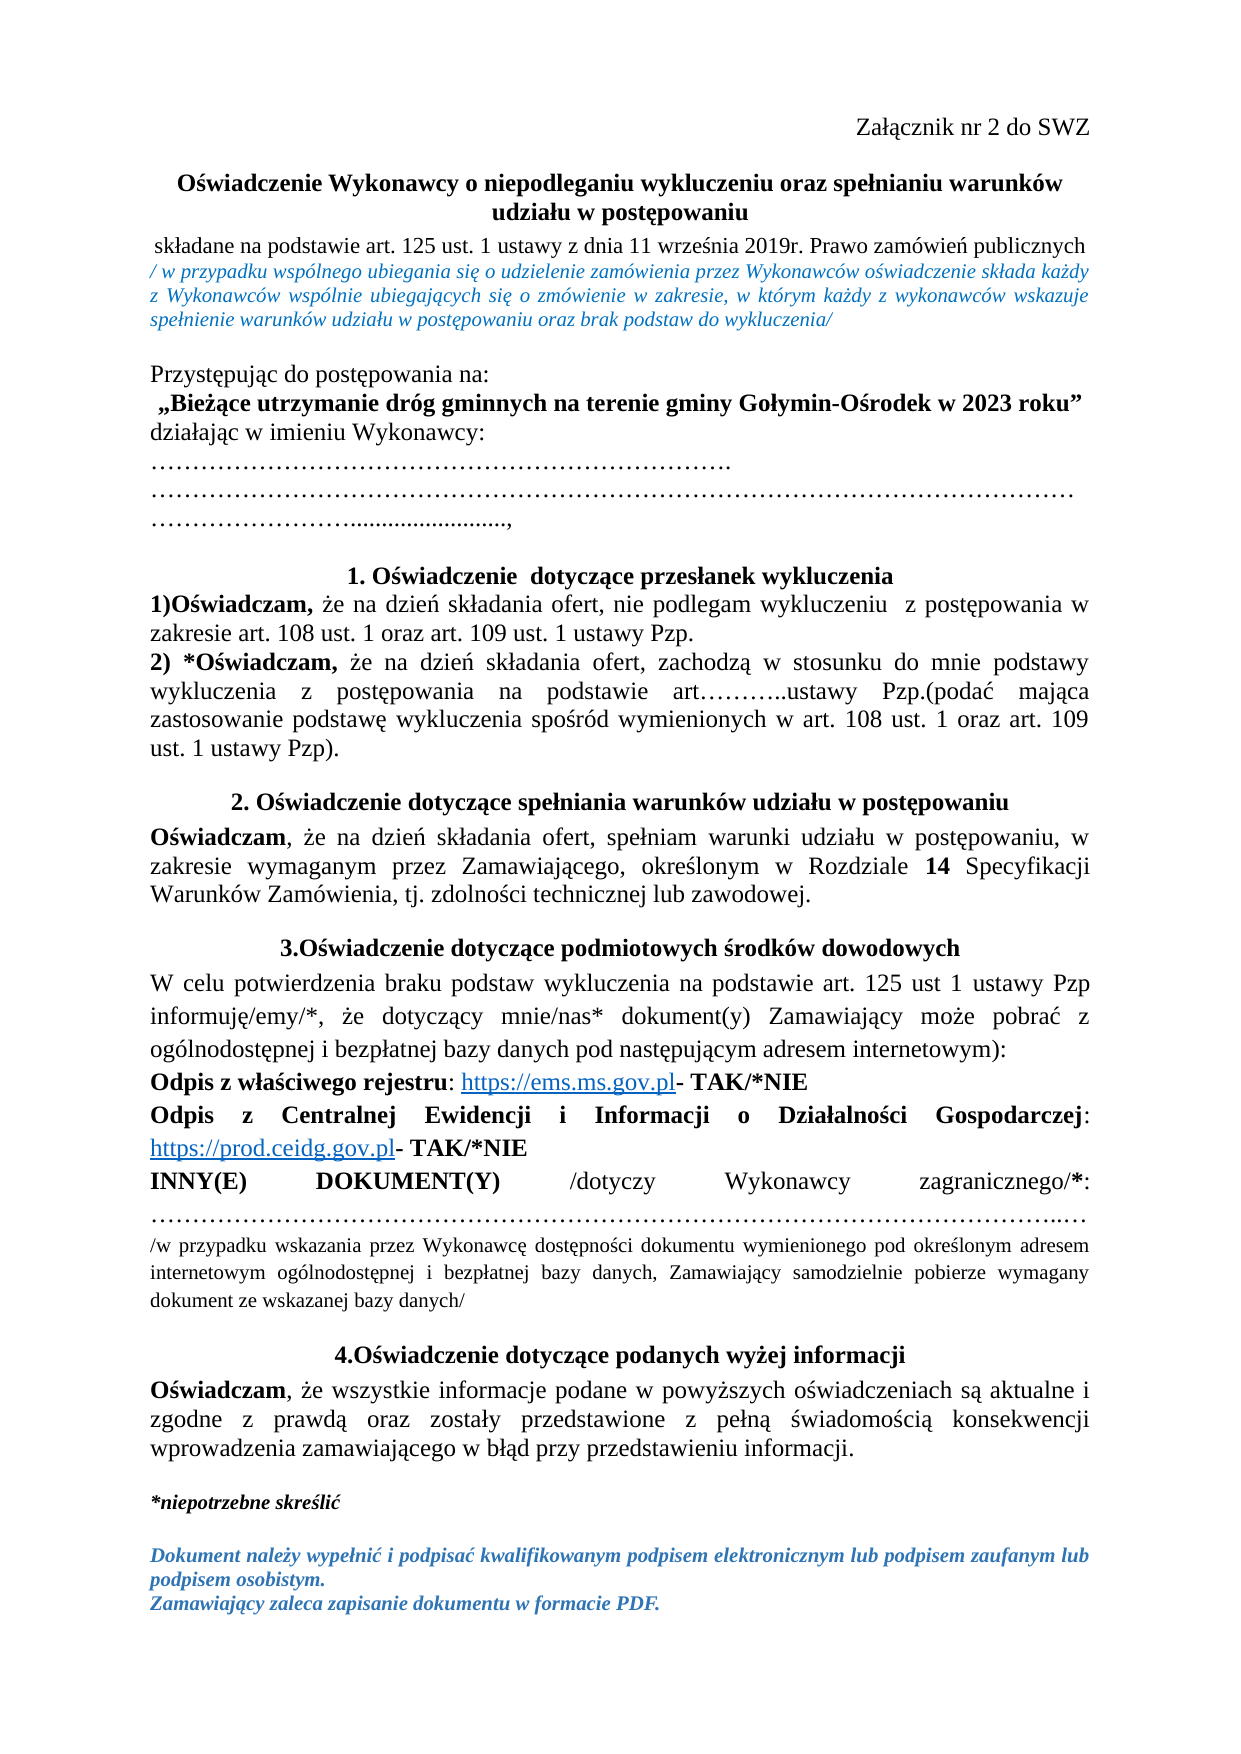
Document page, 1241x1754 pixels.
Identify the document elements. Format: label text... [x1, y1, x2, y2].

text INNY(E) DOKUMENT(Y) /dotyczy Wykonawcy zagranicznego/*: ………………………………………………………………………………………………..… [150, 1166, 1090, 1228]
text Przystępując do postępowania na: [150, 359, 1090, 388]
text …………………………………………………………….………………………………………………………………………………………………………………………........................., [150, 446, 1090, 532]
text Dokument należy wypełnić i podpisać kwalifikowanym podpisem elektronicznym lub podpisem zaufanym lub podpisem osobistym. [150, 1543, 1090, 1591]
subtitle 3.Oświadczenie dotyczące podmiotowych środków dowodowych [150, 933, 1090, 962]
text Załącznik nr 2 do SWZ [224, 112, 1090, 141]
text Odpis z właściwego rejestru: https://ems.ms.gov.pl- TAK/*NIE [150, 1067, 1090, 1096]
text składane na podstawie art. 125 ust. 1 ustawy z dnia 11 września 2019r. Prawo zamówień publicznych [150, 232, 1090, 259]
text działając w imieniu Wykonawcy: [150, 417, 1090, 446]
subtitle 4.Oświadczenie dotyczące podanych wyżej informacji [150, 1340, 1090, 1369]
text *niepotrzebne skreślić [150, 1490, 1090, 1514]
text Oświadczam, że na dzień składania ofert, spełniam warunki udziału w postępowaniu, w zakresie wymaganym przez Zamawiającego, określonym w Rozdziale 14 Specyfikacji Warunków Zamówienia, tj. zdolności technicznej lub zawodowej. [150, 822, 1090, 908]
subtitle 2. Oświadczenie dotyczące spełniania warunków udziału w postępowaniu [150, 787, 1090, 816]
text 2) *Oświadczam, że na dzień składania ofert, zachodzą w stosunku do mnie podstawy wykluczenia z postępowania na podstawie art………..ustawy Pzp.(podać mająca zastosowanie podstawę wykluczenia spośród wymienionych w art. 108 ust. 1 oraz art. 109 ust. 1 ustawy Pzp). [150, 647, 1090, 762]
text Odpis z Centralnej Ewidencji i Informacji o Działalności Gospodarczej: https://prod.ceidg.gov.pl- TAK/*NIE [150, 1100, 1090, 1162]
text W celu potwierdzenia braku podstaw wykluczenia na podstawie art. 125 ust 1 ustawy Pzp informuję/emy/*, że dotyczący mnie/nas* dokument(y) Zamawiający może pobrać z ogólnodostępnej i bezpłatnej bazy danych pod następującym adresem internetowym): [150, 968, 1090, 1063]
text Oświadczam, że wszystkie informacje podane w powyższych oświadczeniach są aktualne i zgodne z prawdą oraz zostały przedstawione z pełną świadomością konsekwencji wprowadzenia zamawiającego w błąd przy przedstawieniu informacji. [150, 1375, 1090, 1462]
text 1)Oświadczam, że na dzień składania ofert, nie podlegam wykluczeniu z postępowania w zakresie art. 108 ust. 1 oraz art. 109 ust. 1 ustawy Pzp. [150, 589, 1090, 647]
text /w przypadku wskazania przez Wykonawcę dostępności dokumentu wymienionego pod określonym adresem internetowym ogólnodostępnej i bezpłatnej bazy danych, Zamawiający samodzielnie pobierze wymagany dokument ze wskazanej bazy danych/ [150, 1232, 1090, 1312]
text / w przypadku wspólnego ubiegania się o udzielenie zamówienia przez Wykonawców oświadczenie składa każdy z Wykonawców wspólnie ubiegających się o zmówienie w zakresie, w którym każdy z wykonawców wskazuje spełnienie warunków udziału w postępowaniu oraz brak podstaw do wykluczenia/ [150, 259, 1090, 331]
text Zamawiający zaleca zapisanie dokumentu w formacie PDF. [150, 1591, 1090, 1615]
subtitle Oświadczenie Wykonawcy o niepodleganiu wykluczeniu oraz spełnianiu warunków udziału w postępowaniu [150, 168, 1090, 226]
text „Bieżące utrzymanie dróg gminnych na terenie gminy Gołymin-Ośrodek w 2023 roku” [150, 388, 1090, 417]
text 1. Oświadczenie dotyczące przesłanek wykluczenia [150, 561, 1090, 589]
